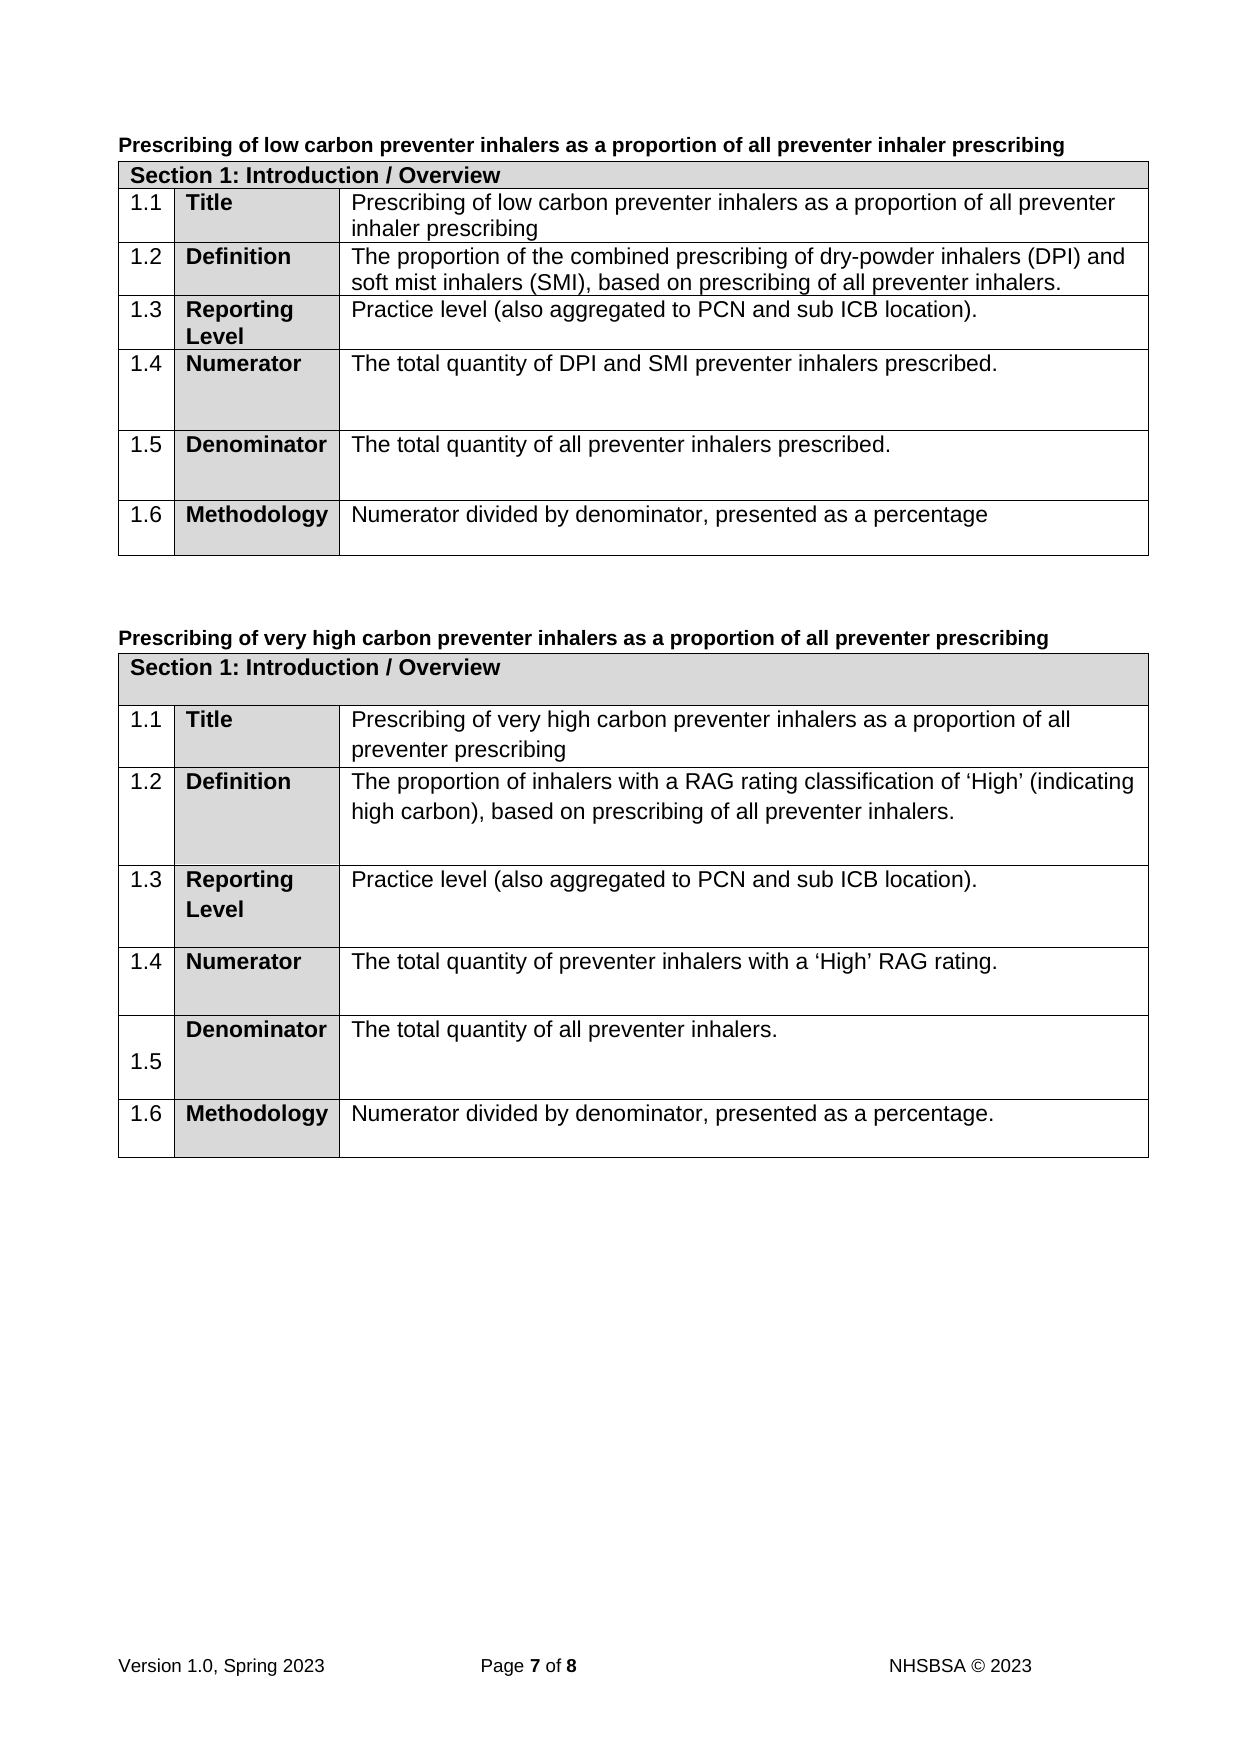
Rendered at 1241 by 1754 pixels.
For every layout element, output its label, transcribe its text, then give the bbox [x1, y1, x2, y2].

table_cell Prescribing of very high carbon preventer inhalers as a proportion of all preventer prescribing [340, 706, 1148, 767]
table_cell The total quantity of all preventer inhalers. [340, 1016, 1148, 1099]
table_cell Numerator [175, 948, 339, 1015]
table_cell The proportion of inhalers with a RAG rating classification of ‘High’ (indicating high carbon), based on prescribing of all preventer inhalers. [340, 768, 1148, 864]
table_cell Title [175, 189, 339, 242]
table_cell Numerator divided by denominator, presented as a percentage. [340, 1100, 1148, 1157]
table_cell Methodology [175, 501, 339, 555]
table_cell Denominator [175, 431, 339, 500]
table_cell Methodology [175, 1100, 339, 1157]
table_cell 1.1 [119, 706, 174, 767]
table_cell Title [175, 706, 339, 767]
table_cell Definition [175, 243, 339, 295]
table_cell The total quantity of preventer inhalers with a ‘High’ RAG rating. [340, 948, 1148, 1015]
table_cell Practice level (also aggregated to PCN and sub ICB location). [340, 296, 1148, 349]
table_header Section 1: Introduction / Overview [119, 162, 1148, 188]
table_cell The total quantity of all preventer inhalers prescribed. [340, 431, 1148, 500]
table_cell 1.2 [119, 243, 174, 295]
table_cell 1.5 [119, 431, 174, 500]
table_cell Prescribing of low carbon preventer inhalers as a proportion of all preventer inhaler prescribing [340, 189, 1148, 242]
table_cell 1.5 [119, 1016, 174, 1099]
table_cell 1.3 [119, 866, 174, 947]
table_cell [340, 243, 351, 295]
table_header Section 1: Introduction / Overview [119, 654, 1148, 705]
table_cell Reporting Level [175, 866, 339, 947]
table_cell Numerator [175, 350, 339, 430]
table_cell 1.2 [119, 768, 174, 864]
table_cell Definition [175, 768, 339, 864]
table_cell 1.4 [119, 948, 174, 1015]
table_cell Practice level (also aggregated to PCN and sub ICB location). [340, 866, 1148, 947]
table_cell Reporting Level [175, 296, 339, 349]
table_cell Numerator divided by denominator, presented as a percentage [340, 501, 1148, 555]
table_cell 1.3 [119, 296, 174, 349]
table_cell 1.1 [119, 189, 174, 242]
subtitle Prescribing of low carbon preventer inhalers as a proportion of all preventer inhaler prescribing [118, 133, 1122, 157]
table_cell 1.6 [119, 1100, 174, 1157]
table_cell The total quantity of DPI and SMI preventer inhalers prescribed. [340, 350, 1148, 430]
table_cell Denominator [175, 1016, 339, 1099]
subtitle Prescribing of very high carbon preventer inhalers as a proportion of all preventer prescribing [118, 626, 1122, 649]
table_cell 1.6 [119, 501, 174, 555]
table_cell 1.4 [119, 350, 174, 430]
